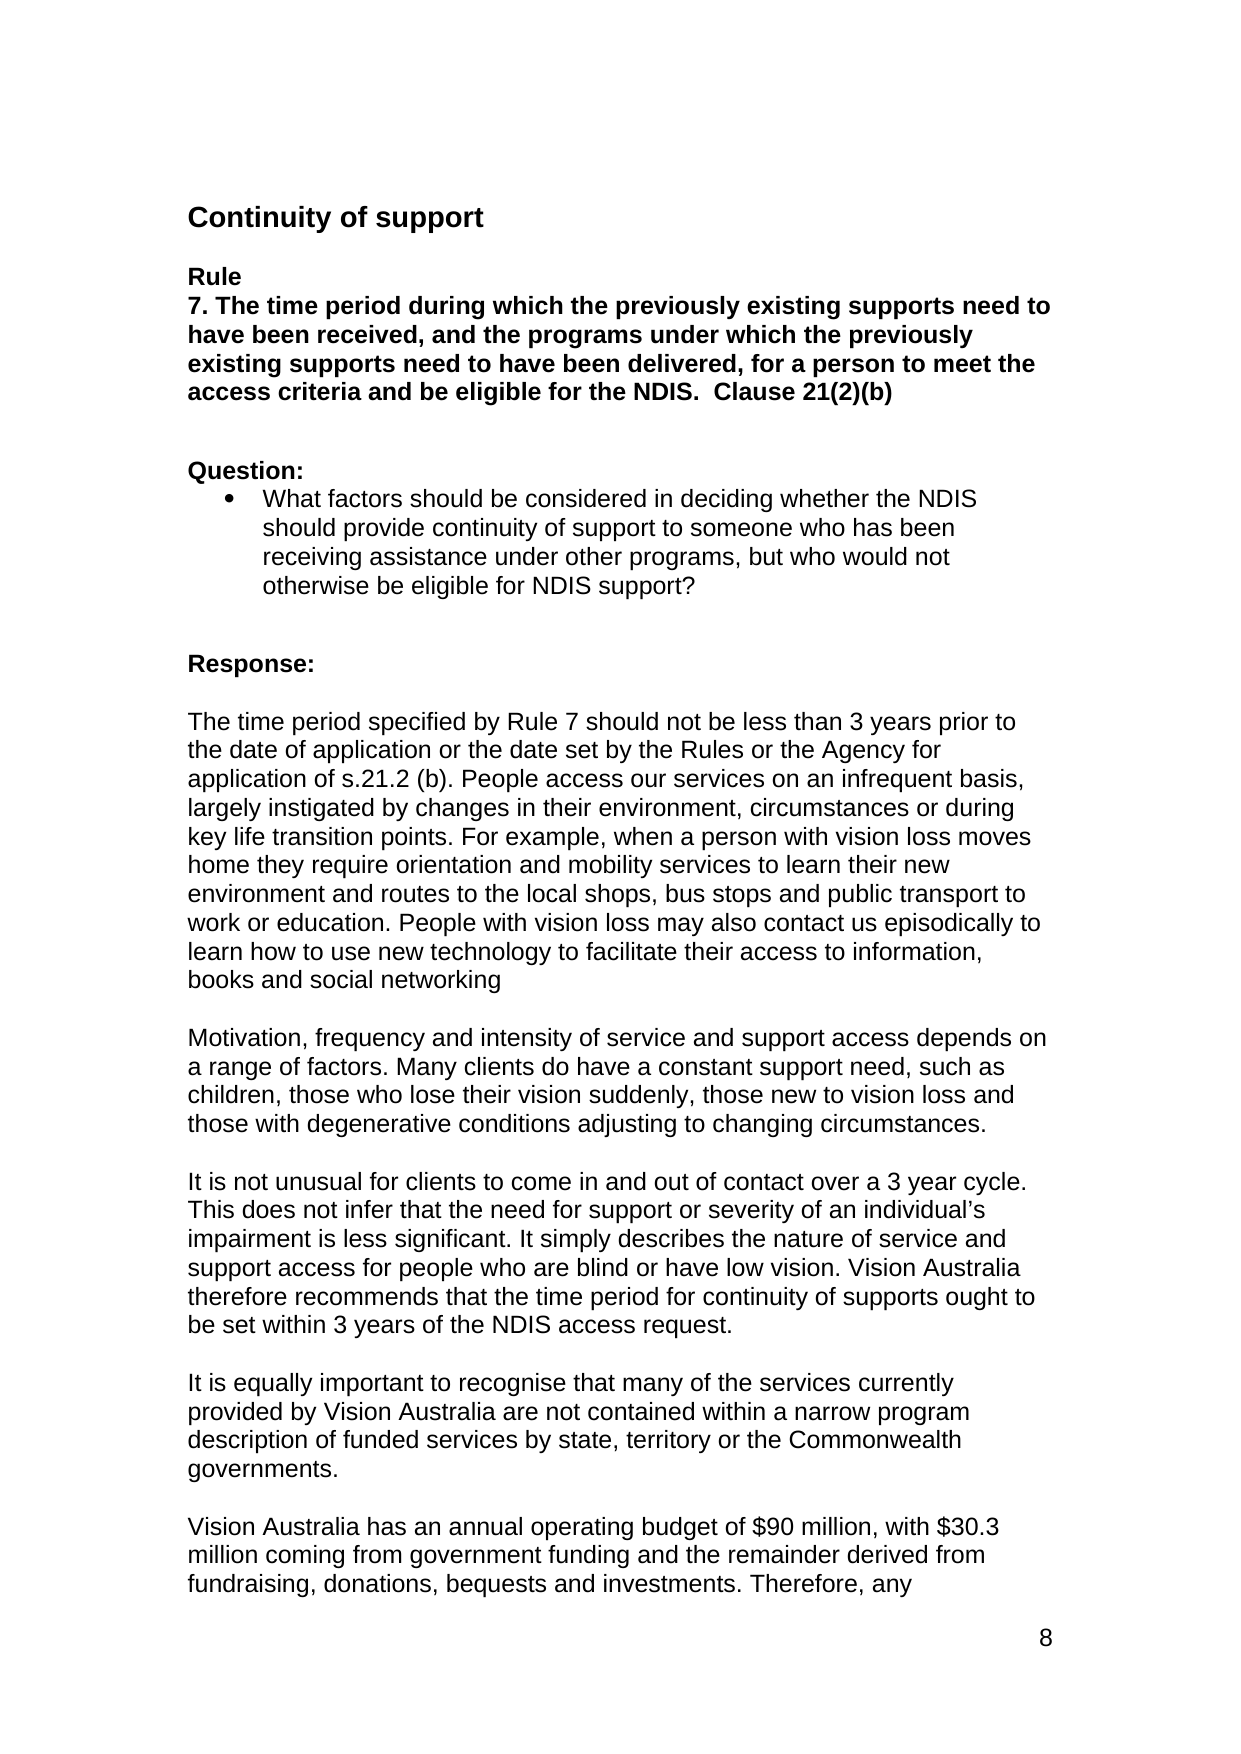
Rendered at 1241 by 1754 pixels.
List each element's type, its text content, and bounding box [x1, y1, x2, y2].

text The time period specified by Rule 7 should not be less than 3 years prior to the date of application or the date set by the Rules or the Agency for application of s.21.2 (b). People access our services on an infrequent basis, largely instigated by changes in their environment, circumstances or during key life transition points. For example, when a person with vision loss moves home they require orientation and mobility services to learn their new environment and routes to the local shops, bus stops and public transport to work or education. People with vision loss may also contact us episodically to learn how to use new technology to facilitate their access to information, books and social networking [187, 707, 1053, 994]
text It is equally important to recognise that many of the services currently provided by Vision Australia are not contained within a narrow program description of funded services by state, territory or the Commonwealth governments. [187, 1368, 1053, 1483]
text Motivation, frequency and intensity of service and support access depends on a range of factors. Many clients do have a constant support need, such as children, those who lose their vision suddenly, those new to vision loss and those with degenerative conditions adjusting to changing circumstances. [187, 1023, 1053, 1138]
text 7. The time period during which the previously existing supports need to have been received, and the programs under which the previously existing supports need to have been delivered, for a person to meet the access criteria and be eligible for the NDIS. Clause 21(2)(b) [187, 291, 1053, 406]
list What factors should be considered in deciding whether the NDIS should provide continuity of support to someone who has been receiving assistance under other programs, but who would not otherwise be eligible for NDIS support? [225, 484, 1053, 599]
text Rule [187, 262, 1053, 291]
subtitle Continuity of support [187, 200, 1053, 233]
subtitle Response: [187, 649, 1053, 678]
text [187, 1512, 1053, 1598]
subtitle Question: [187, 456, 1053, 484]
text It is not unusual for clients to come in and out of contact over a 3 year cycle. This does not infer that the need for support or severity of an individual’s impairment is less significant. It simply describes the nature of service and support access for people who are blind or have low vision. Vision Australia therefore recommends that the time period for continuity of supports ought to be set within 3 years of the NDIS access request. [187, 1167, 1053, 1339]
